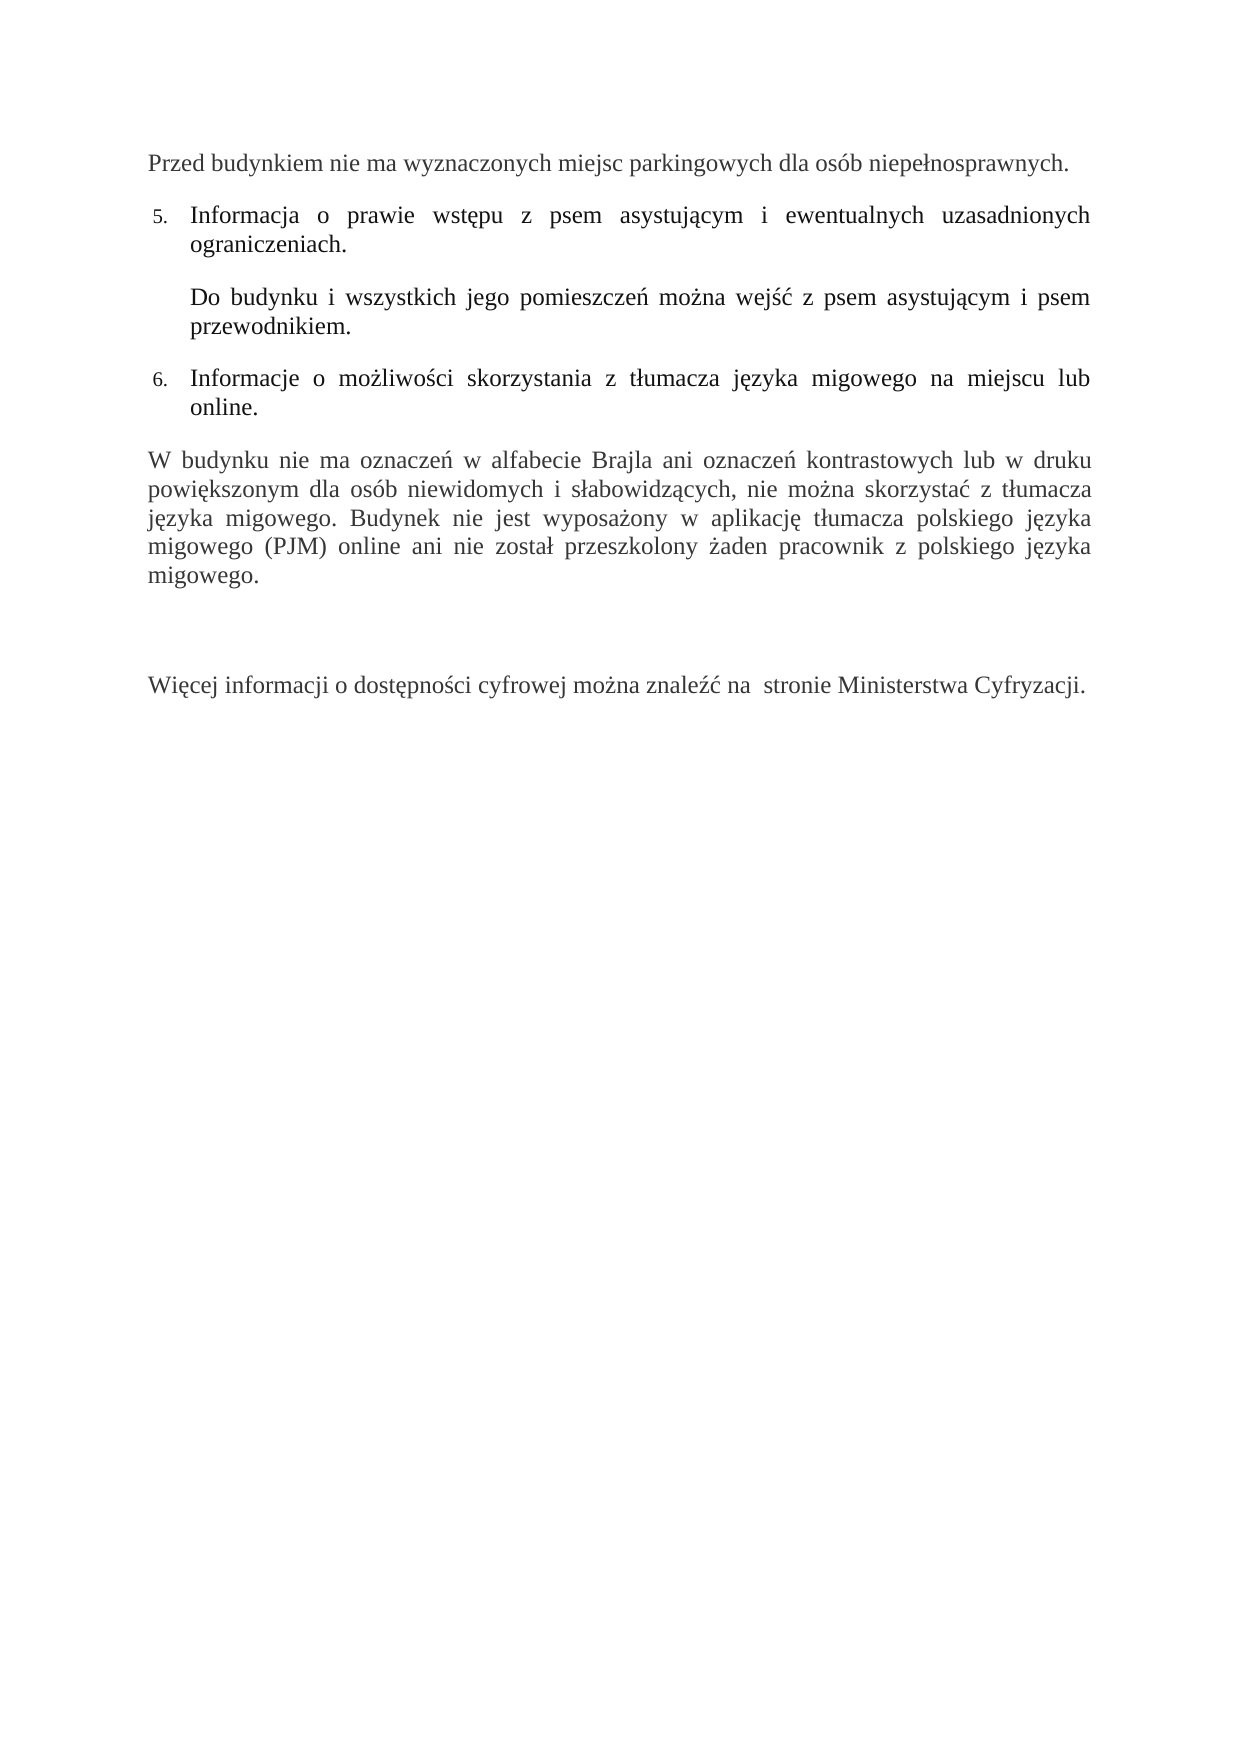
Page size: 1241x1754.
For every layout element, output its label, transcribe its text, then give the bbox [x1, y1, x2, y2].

text W budynku nie ma oznaczeń w alfabecie Brajla ani oznaczeń kontrastowych lub w druku powiększonym dla osób niewidomych i słabowidzących, nie można skorzystać z tłumacza języka migowego. Budynek nie jest wyposażony w aplikację tłumacza polskiego języka migowego (PJM) online ani nie został przeszkolony żaden pracownik z polskiego języka migowego. [148, 445, 1093, 589]
list Informacje o możliwości skorzystania z tłumacza języka migowego na miejscu lub online. [152, 363, 1091, 421]
text Przed budynkiem nie ma wyznaczonych miejsc parkingowych dla osób niepełnosprawnych. [148, 148, 1093, 176]
text Więcej informacji o dostępności cyfrowej można znaleźć na stronie Ministerstwa Cyfryzacji. [148, 670, 1093, 699]
text Do budynku i wszystkich jego pomieszczeń można wejść z psem asystującym i psem przewodnikiem. [190, 258, 1091, 339]
list Informacja o prawie wstępu z psem asystującym i ewentualnych uzasadnionych ograniczeniach. [152, 200, 1091, 258]
